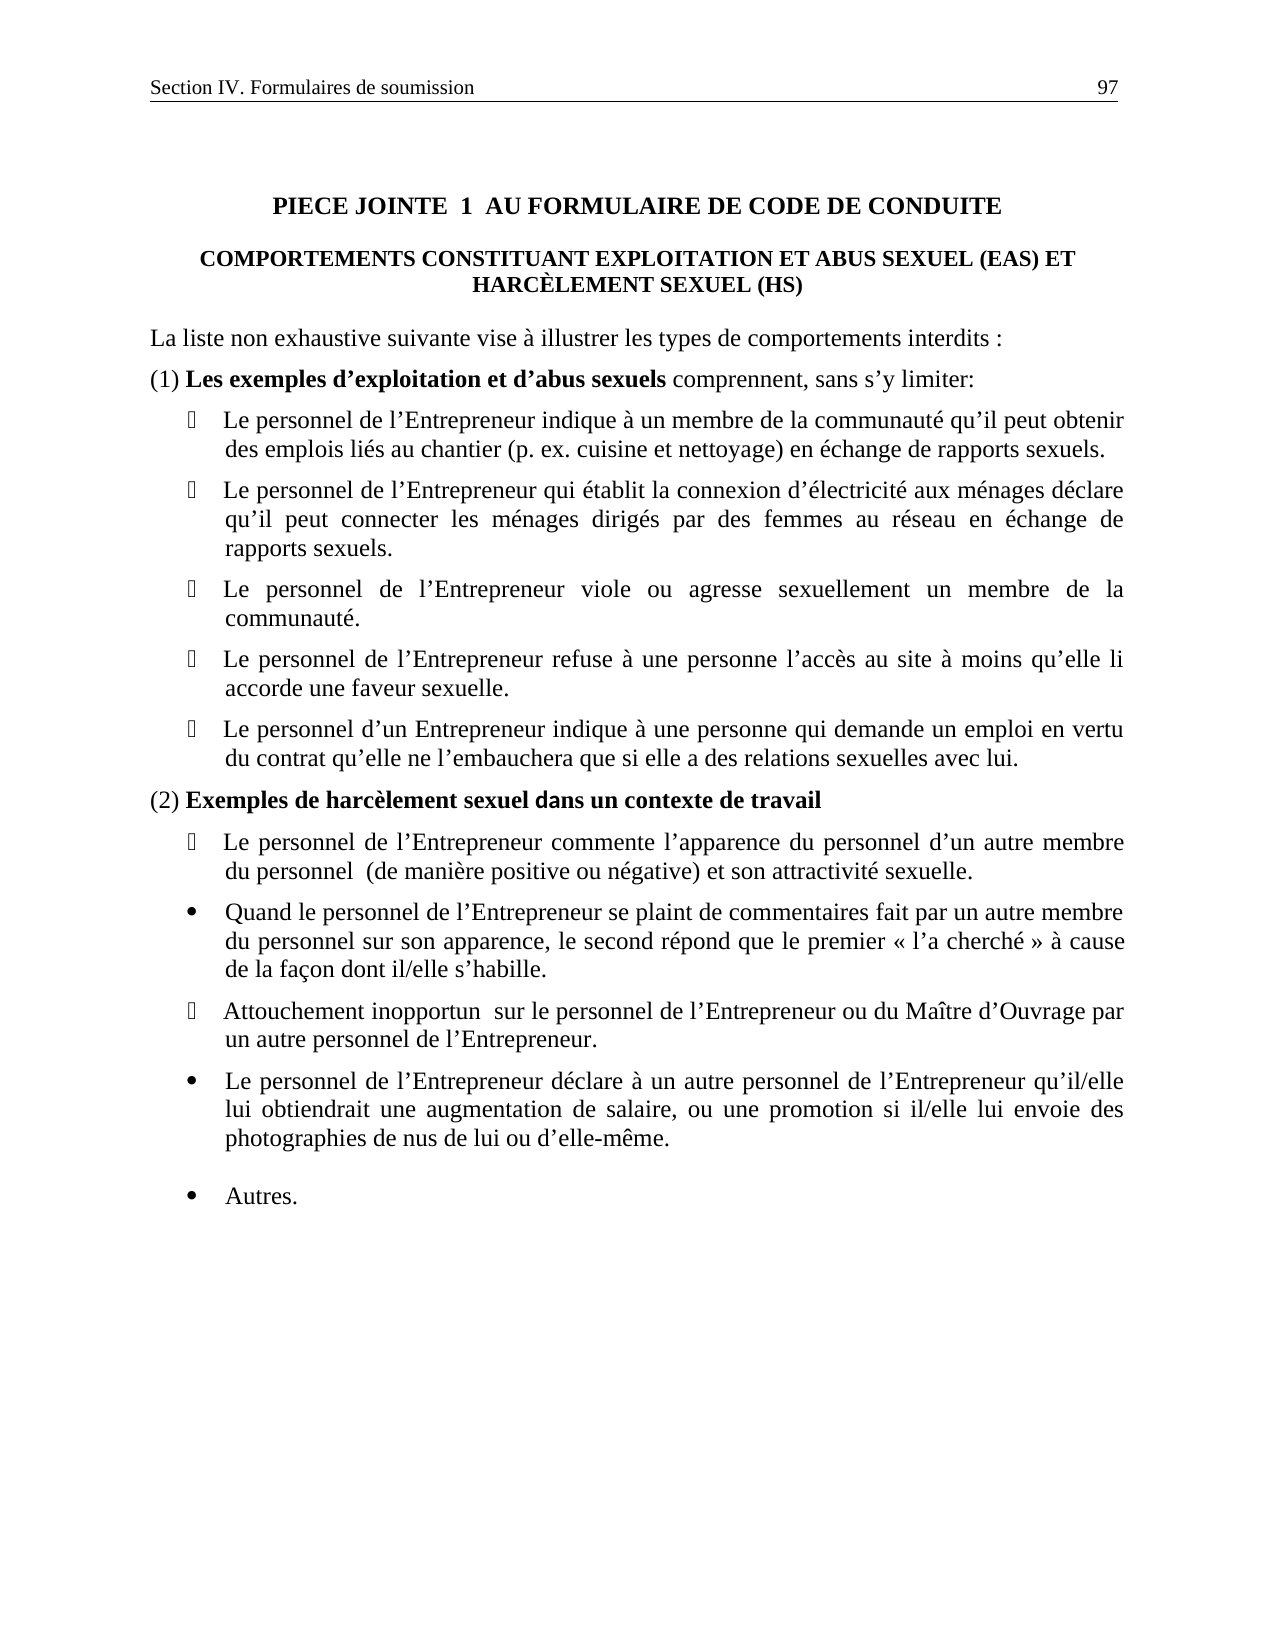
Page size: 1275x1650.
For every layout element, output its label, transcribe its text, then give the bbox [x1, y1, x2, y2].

text  Le personnel de l’Entrepreneur qui établit la connexion d’électricité aux ménages déclare qu’il peut connecter les ménages dirigés par des femmes au réseau en échange de rapports sexuels. [187, 475, 1125, 561]
text (1) Les exemples d’exploitation et d’abus sexuels comprennent, sans s’y limiter: [150, 364, 1125, 393]
text La liste non exhaustive suivante vise à illustrer les types de comportements interdits : [150, 323, 1125, 351]
list Le personnel de l’Entrepreneur déclare à un autre personnel de l’Entrepreneur qu’il/elle lui obtiendrait une augmentation de salaire, ou une promotion si il/elle lui envoie des photographies de nus de lui ou d’elle-même. [187, 1066, 1125, 1152]
text  Le personnel de l’Entrepreneur viole ou agresse sexuellement un membre de la communauté. [187, 574, 1125, 631]
text  Le personnel d’un Entrepreneur indique à une personne qui demande un emploi en vertu du contrat qu’elle ne l’embauchera que si elle a des relations sexuelles avec lui. [187, 714, 1125, 771]
text  Le personnel de l’Entrepreneur refuse à une personne l’accès au site à moins qu’elle li accorde une faveur sexuelle. [187, 644, 1125, 701]
text  Attouchement inopportun sur le personnel de l’Entrepreneur ou du Maître d’Ouvrage par un autre personnel de l’Entrepreneur. [187, 996, 1125, 1053]
list Quand le personnel de l’Entrepreneur se plaint de commentaires fait par un autre membre du personnel sur son apparence, le second répond que le premier « l’a cherché » à cause de la façon dont il/elle s’habille. [187, 897, 1125, 983]
list Autres. [187, 1181, 1125, 1209]
text  Le personnel de l’Entrepreneur commente l’apparence du personnel d’un autre membre du personnel (de manière positive ou négative) et son attractivité sexuelle. [187, 827, 1125, 884]
text COMPORTEMENTS CONSTITUANT EXPLOITATION ET ABUS SEXUEL (EAS) ET HARCÈLEMENT SEXUEL (HS) [150, 245, 1125, 298]
text (2) Exemples de harcèlement sexuel dans un contexte de travail [150, 784, 1125, 814]
text  Le personnel de l’Entrepreneur indique à un membre de la communauté qu’il peut obtenir des emplois liés au chantier (p. ex. cuisine et nettoyage) en échange de rapports sexuels. [187, 405, 1125, 463]
text PIECE JOINTE 1 AU FORMULAIRE DE CODE DE CONDUITE [150, 191, 1125, 220]
